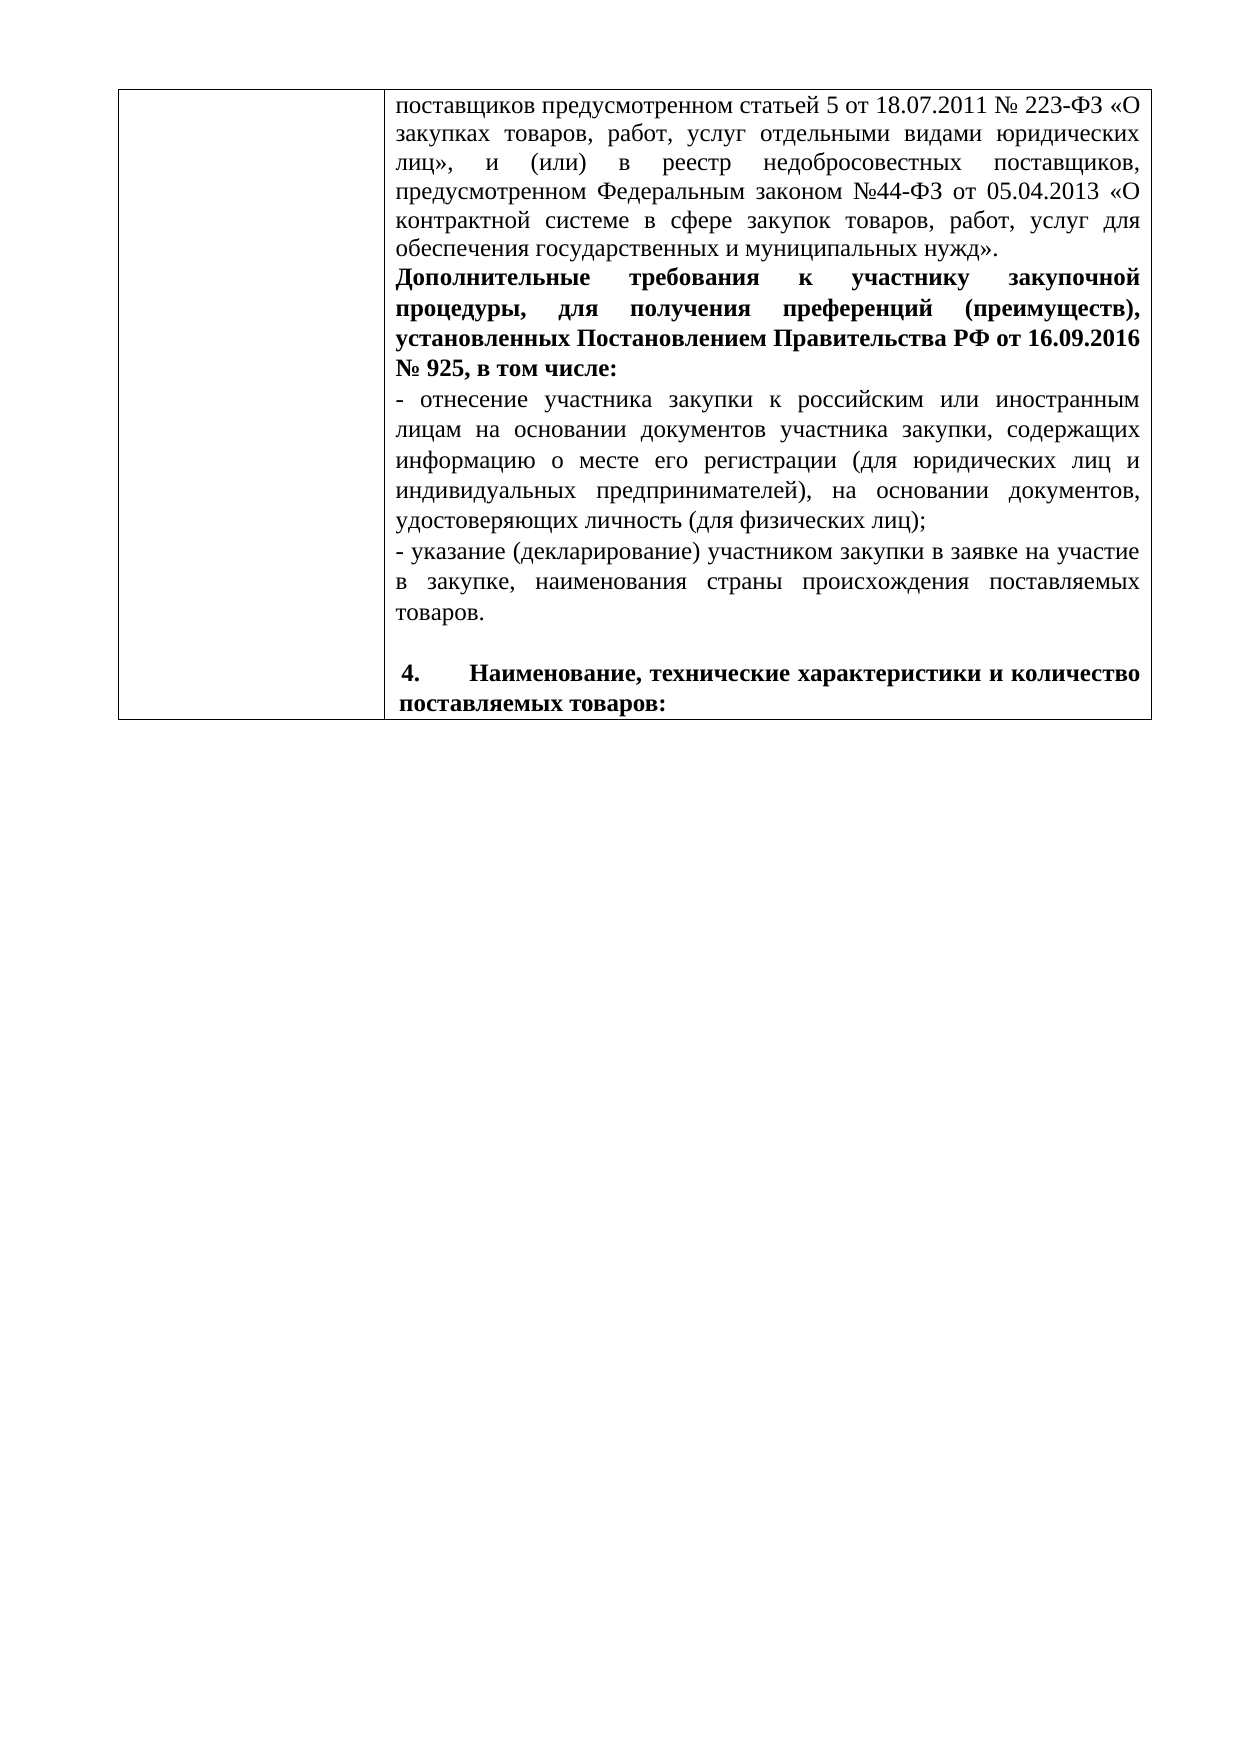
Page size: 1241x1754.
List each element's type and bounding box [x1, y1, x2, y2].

table_cell [385, 90, 1151, 718]
table_cell [119, 90, 384, 718]
